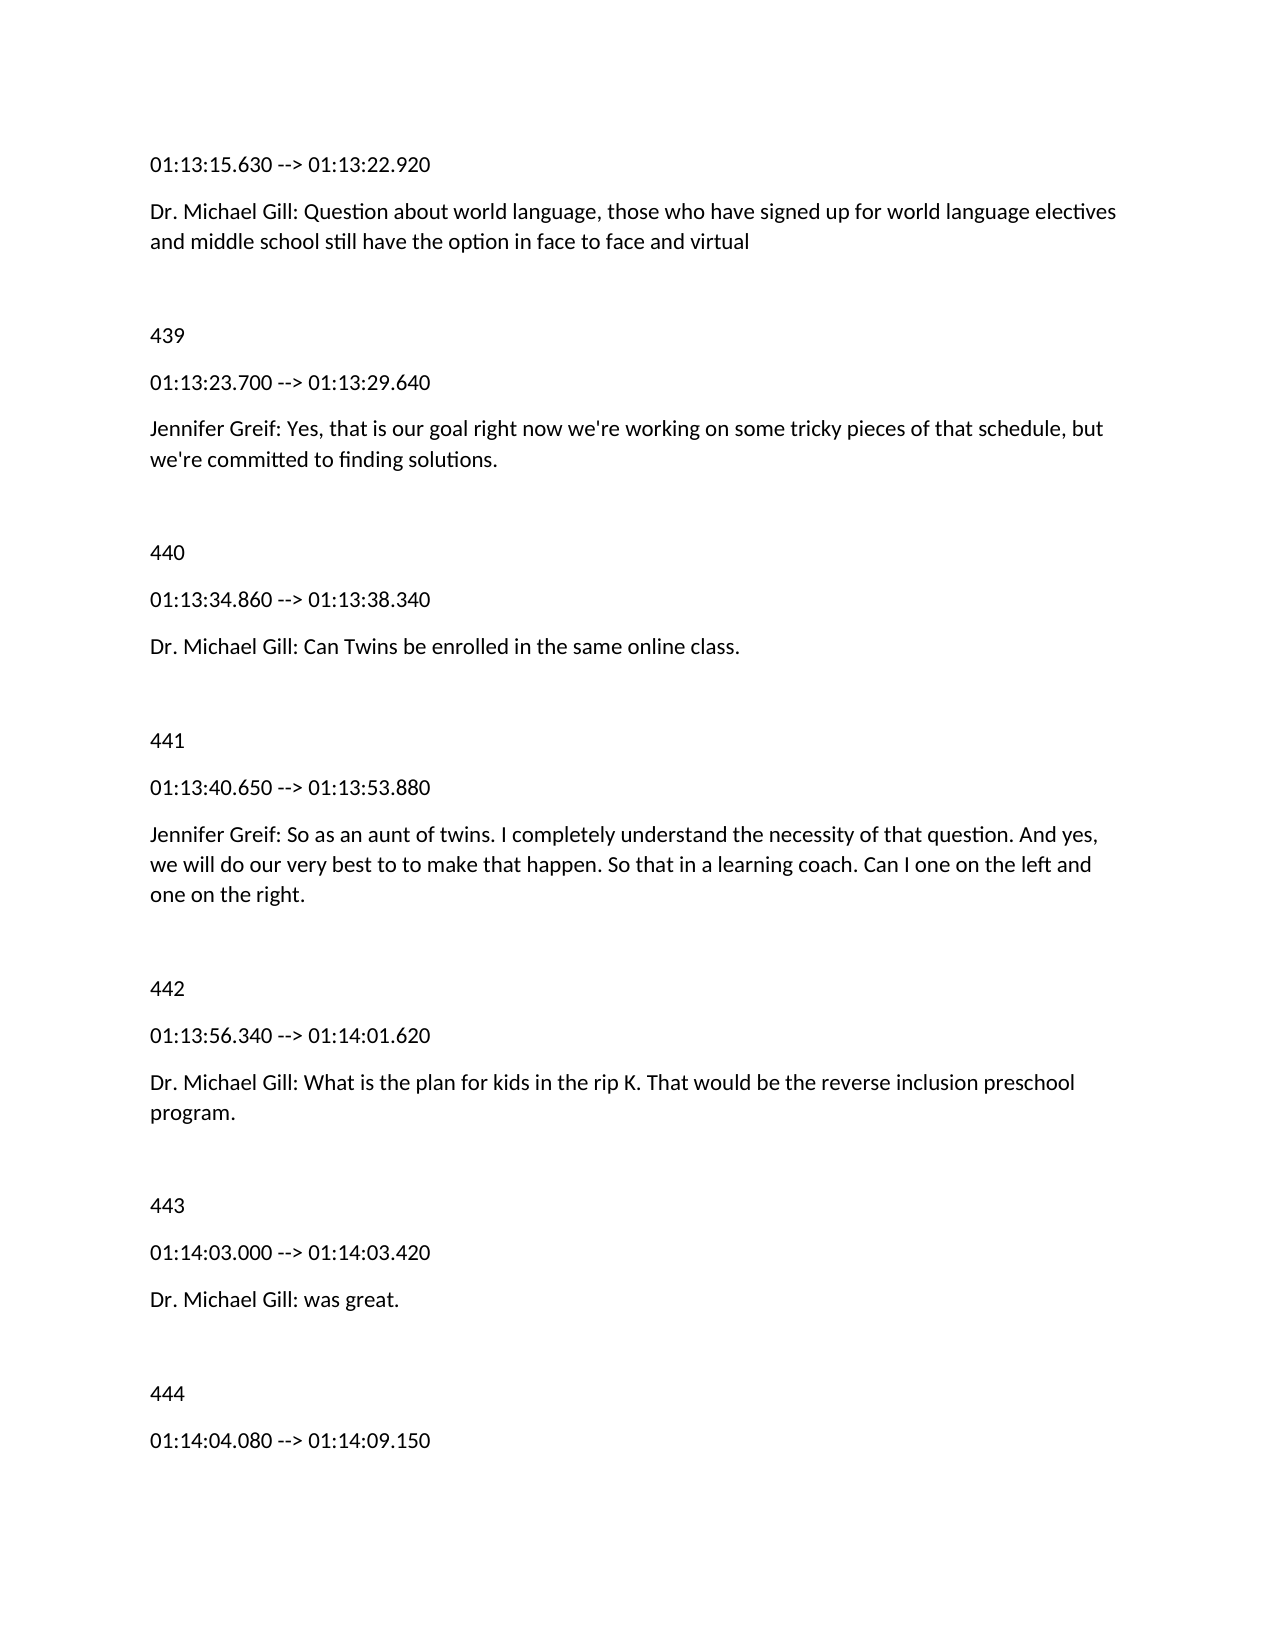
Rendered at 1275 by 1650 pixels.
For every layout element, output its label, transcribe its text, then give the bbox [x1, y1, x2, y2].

text 01:13:34.860 --> 01:13:38.340 [150, 585, 1125, 613]
text Dr. Michael Gill: was great. [150, 1285, 1125, 1313]
text Dr. Michael Gill: Can Twins be enrolled in the same online class. [150, 632, 1125, 660]
text Dr. Michael Gill: What is the plan for kids in the rip K. That would be the reverse inclusion preschool program. [150, 1068, 1125, 1126]
text 440 [150, 538, 1125, 567]
text 01:13:23.700 --> 01:13:29.640 [150, 368, 1125, 396]
text Jennifer Greif: So as an aunt of twins. I completely understand the necessity of that question. And yes, we will do our very best to to make that happen. So that in a learning coach. Can I one on the left and one on the right. [150, 820, 1125, 908]
text 439 [150, 321, 1125, 349]
text 444 [150, 1379, 1125, 1407]
text 443 [150, 1192, 1125, 1220]
text 442 [150, 974, 1125, 1002]
text 01:14:04.080 --> 01:14:09.150 [150, 1426, 1125, 1454]
text 01:14:03.000 --> 01:14:03.420 [150, 1238, 1125, 1267]
text 01:13:56.340 --> 01:14:01.620 [150, 1021, 1125, 1049]
text 01:13:15.630 --> 01:13:22.920 [150, 150, 1125, 178]
text 441 [150, 726, 1125, 754]
text 01:13:40.650 --> 01:13:53.880 [150, 773, 1125, 801]
text Jennifer Greif: Yes, that is our goal right now we're working on some tricky pieces of that schedule, but we're committed to finding solutions. [150, 414, 1125, 473]
text Dr. Michael Gill: Question about world language, those who have signed up for world language electives and middle school still have the option in face to face and virtual [150, 197, 1125, 255]
